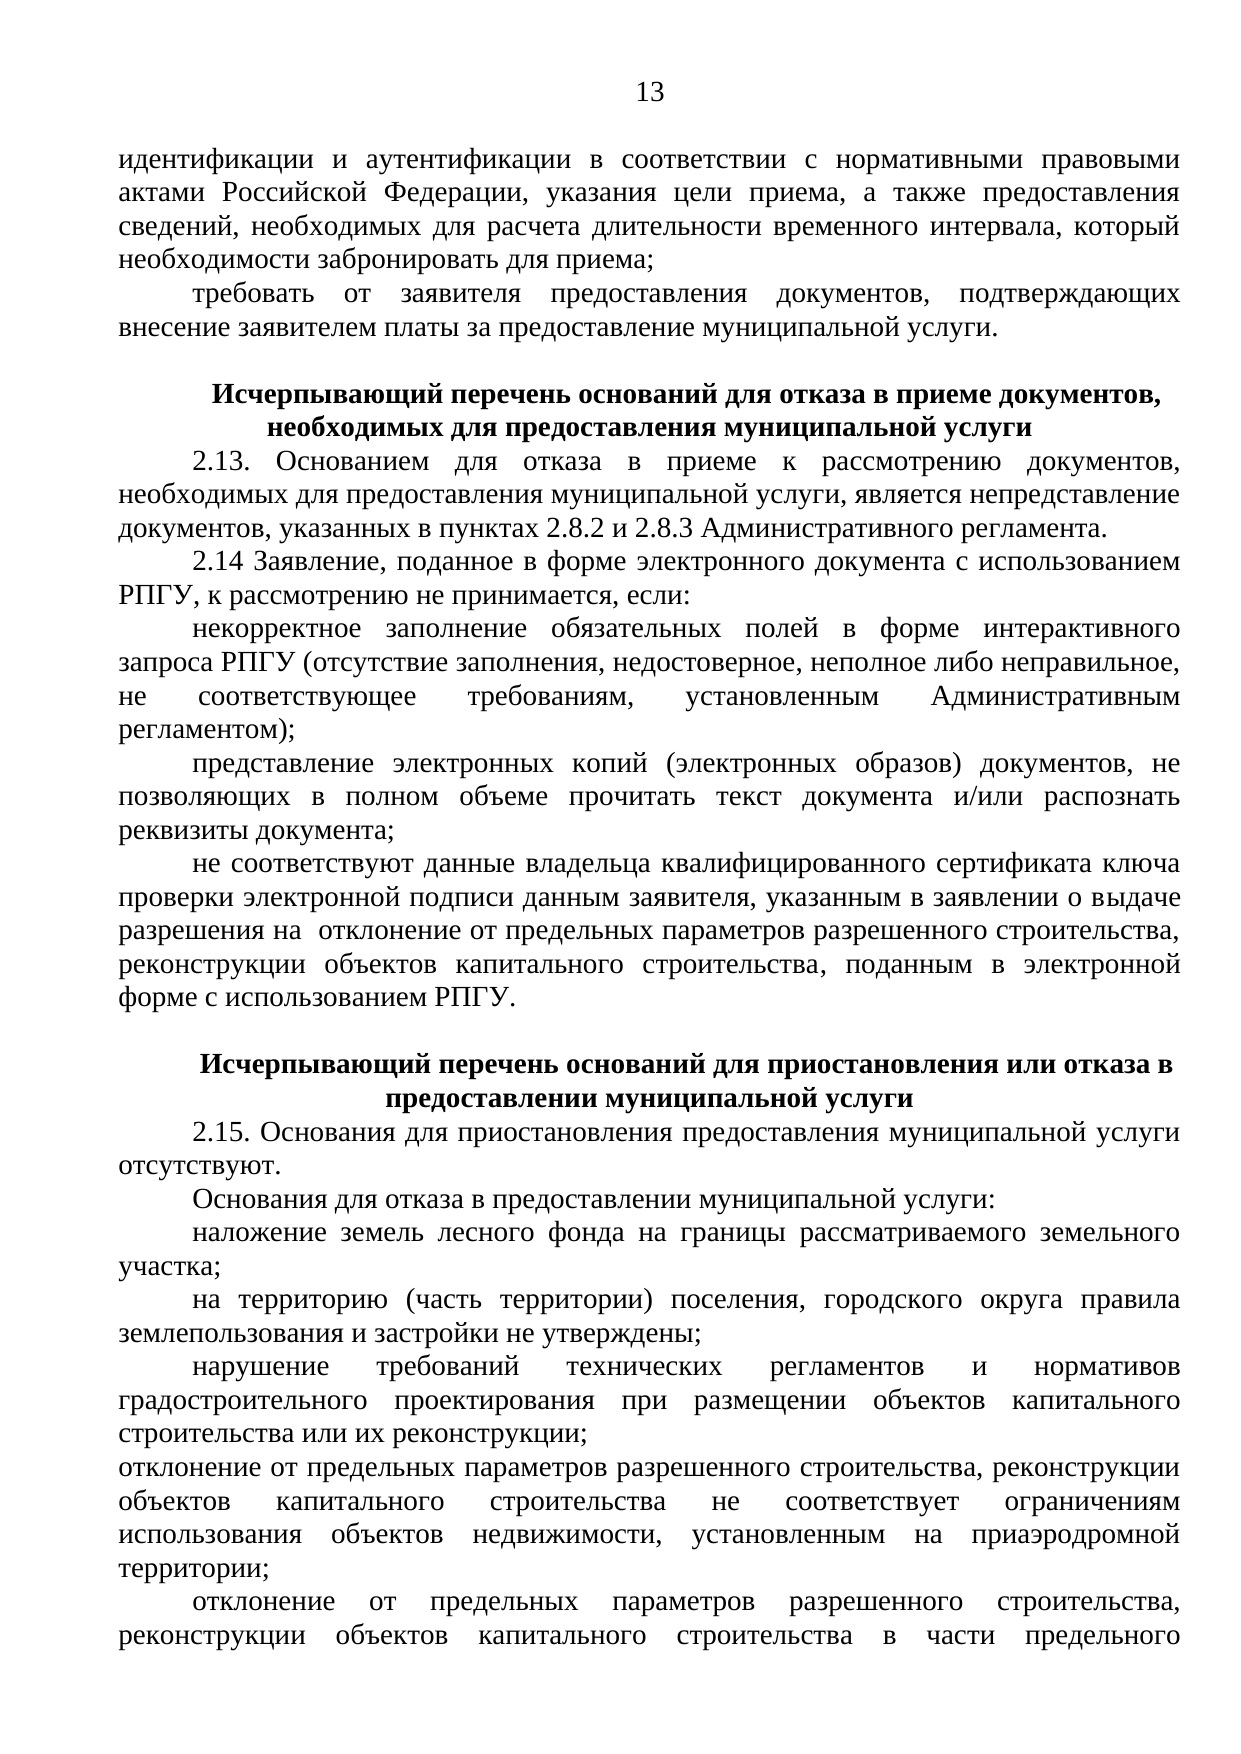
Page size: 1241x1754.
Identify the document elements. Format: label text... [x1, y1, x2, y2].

text некорректное заполнение обязательных полей в форме интерактивного запроса РПГУ (отсутствие заполнения, недостоверное, неполное либо неправильное, не соответствующее требованиям, установленным Административным регламентом); [118, 611, 1181, 745]
text нарушение требований технических регламентов и нормативов градостроительного проектирования при размещении объектов капитального строительства или их реконструкции; [118, 1348, 1181, 1449]
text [118, 1583, 1181, 1650]
text отклонение от предельных параметров разрешенного строительства, реконструкции объектов капитального строительства не соответствует ограничениям использования объектов недвижимости, установленным на приаэродромной территории; [118, 1449, 1181, 1583]
text Исчерпывающий перечень оснований для приостановления или отказа в предоставлении муниципальной услуги [118, 1047, 1181, 1114]
text наложение земель лесного фонда на границы рассматриваемого земельного участка; [118, 1214, 1181, 1281]
text на территорию (часть территории) поселения, городского округа правила землепользования и застройки не утверждены; [118, 1281, 1181, 1348]
text 2.15. Основания для приостановления предоставления муниципальной услуги отсутствуют. [118, 1114, 1181, 1181]
text 2.14 Заявление, поданное в форме электронного документа с использованием РПГУ, к рассмотрению не принимается, если: [118, 543, 1181, 611]
text представление электронных копий (электронных образов) документов, не позволяющих в полном объеме прочитать текст документа и/или распознать реквизиты документа; [118, 745, 1181, 845]
text не соответствуют данные владельца квалифицированного сертификата ключа проверки электронной подписи данным заявителя, указанным в заявлении о выдаче разрешения на отклонение от предельных параметров разрешенного строительства, реконструкции объектов капитального строительства, поданным в электронной форме с использованием РПГУ. [118, 845, 1181, 1013]
text Основания для отказа в предоставлении муниципальной услуги: [118, 1181, 1181, 1214]
text Исчерпывающий перечень оснований для отказа в приеме документов, необходимых для предоставления муниципальной услуги [118, 376, 1181, 443]
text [118, 141, 1181, 275]
text 2.13. Основанием для отказа в приеме к рассмотрению документов, необходимых для предоставления муниципальной услуги, является непредставление документов, указанных в пунктах 2.8.2 и 2.8.3 Административного регламента. [118, 443, 1181, 543]
text требовать от заявителя предоставления документов, подтверждающих внесение заявителем платы за предоставление муниципальной услуги. [118, 275, 1181, 342]
